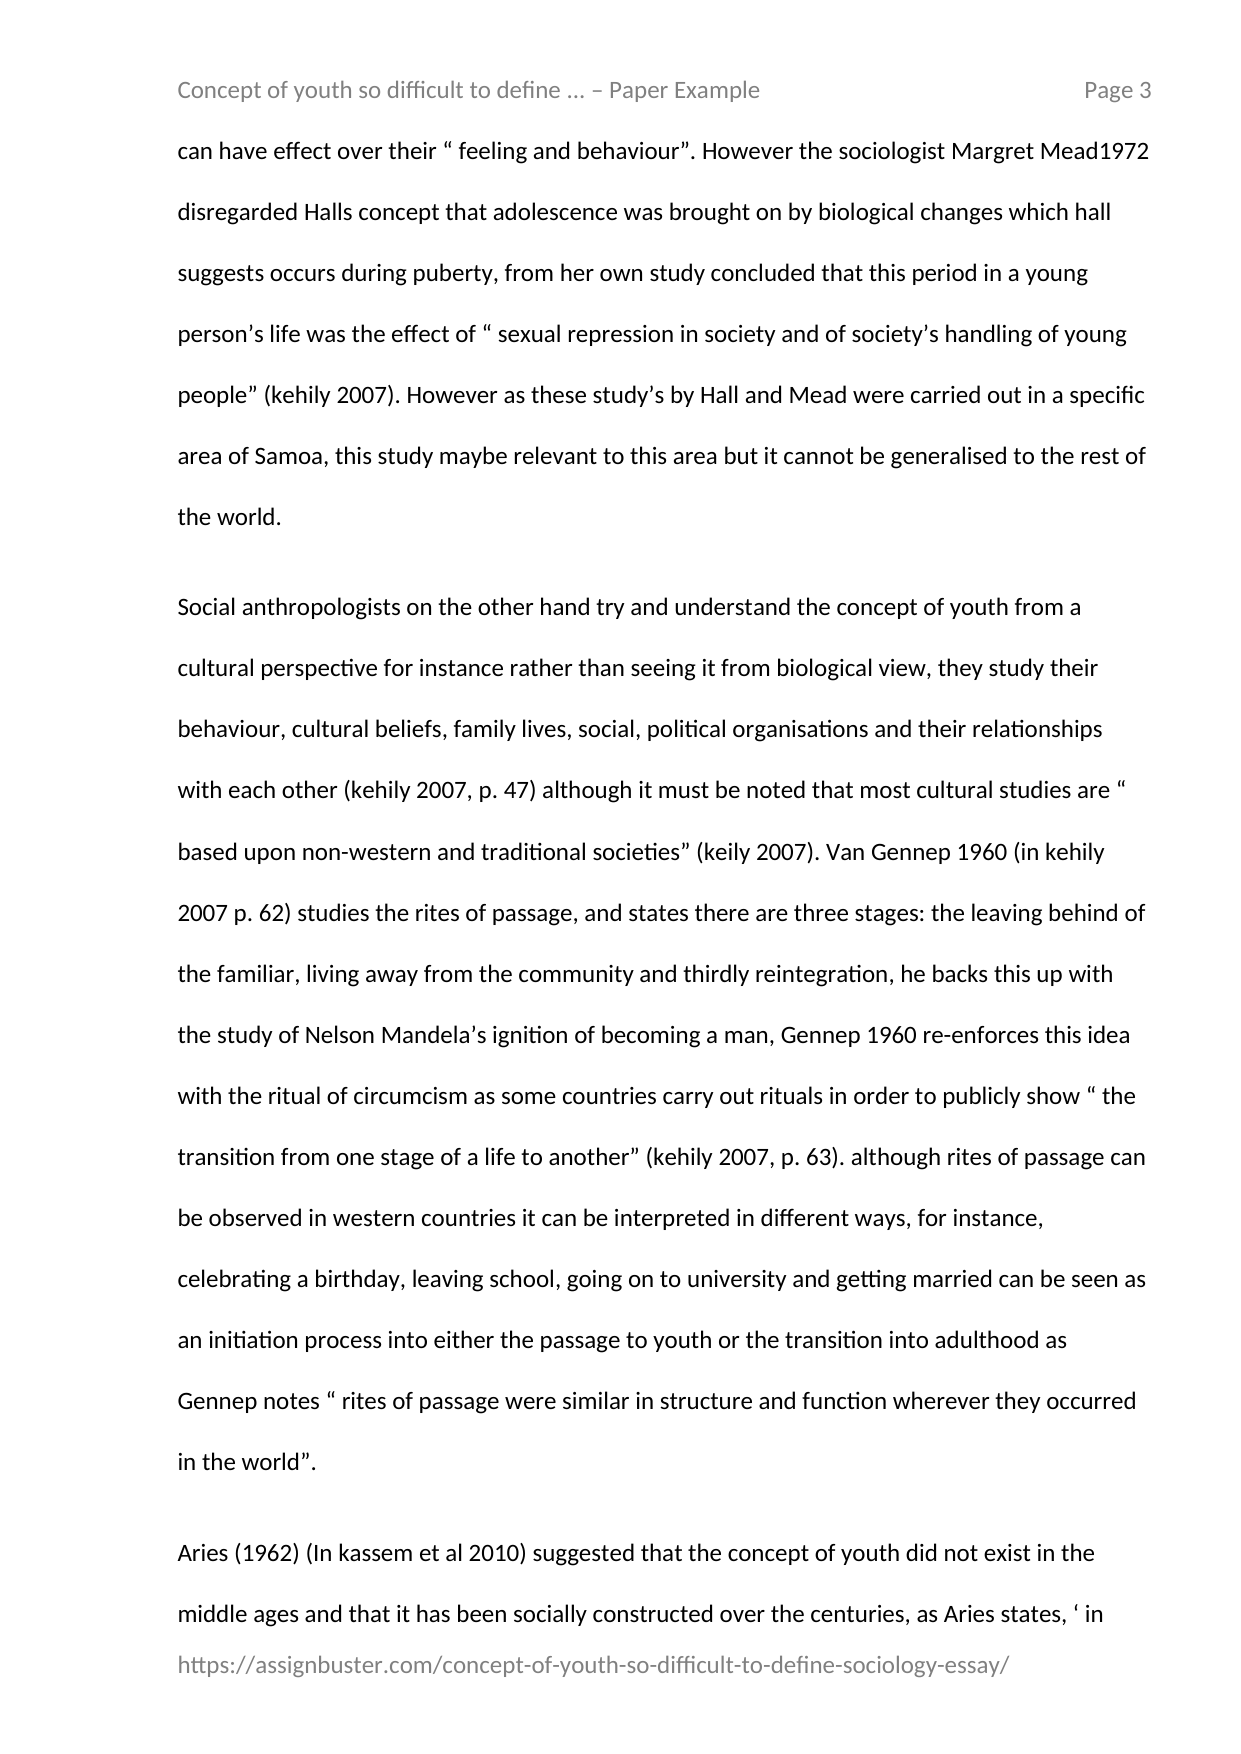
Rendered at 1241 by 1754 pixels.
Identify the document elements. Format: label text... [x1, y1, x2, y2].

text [177, 1537, 1152, 1628]
text Social anthropologists on the other hand try and understand the concept of youth from a cultural perspective for instance rather than seeing it from biological view, they study their behaviour, cultural beliefs, family lives, social, political organisations and their relationships with each other (kehily 2007, p. 47) although it must be noted that most cultural studies are “ based upon non-western and traditional societies” (keily 2007). Van Gennep 1960 (in kehily 2007 p. 62) studies the rites of passage, and states there are three stages: the leaving behind of the familiar, living away from the community and thirdly reintegration, he backs this up with the study of Nelson Mandela’s ignition of becoming a man, Gennep 1960 re-enforces this idea with the ritual of circumcism as some countries carry out rituals in order to publicly show “ the transition from one stage of a life to another” (kehily 2007, p. 63). although rites of passage can be observed in western countries it can be interpreted in different ways, for instance, celebrating a birthday, leaving school, going on to university and getting married can be seen as an initiation process into either the passage to youth or the transition into adulthood as Gennep notes “ rites of passage were similar in structure and function wherever they occurred in the world”. [177, 592, 1152, 1477]
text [177, 135, 1152, 532]
